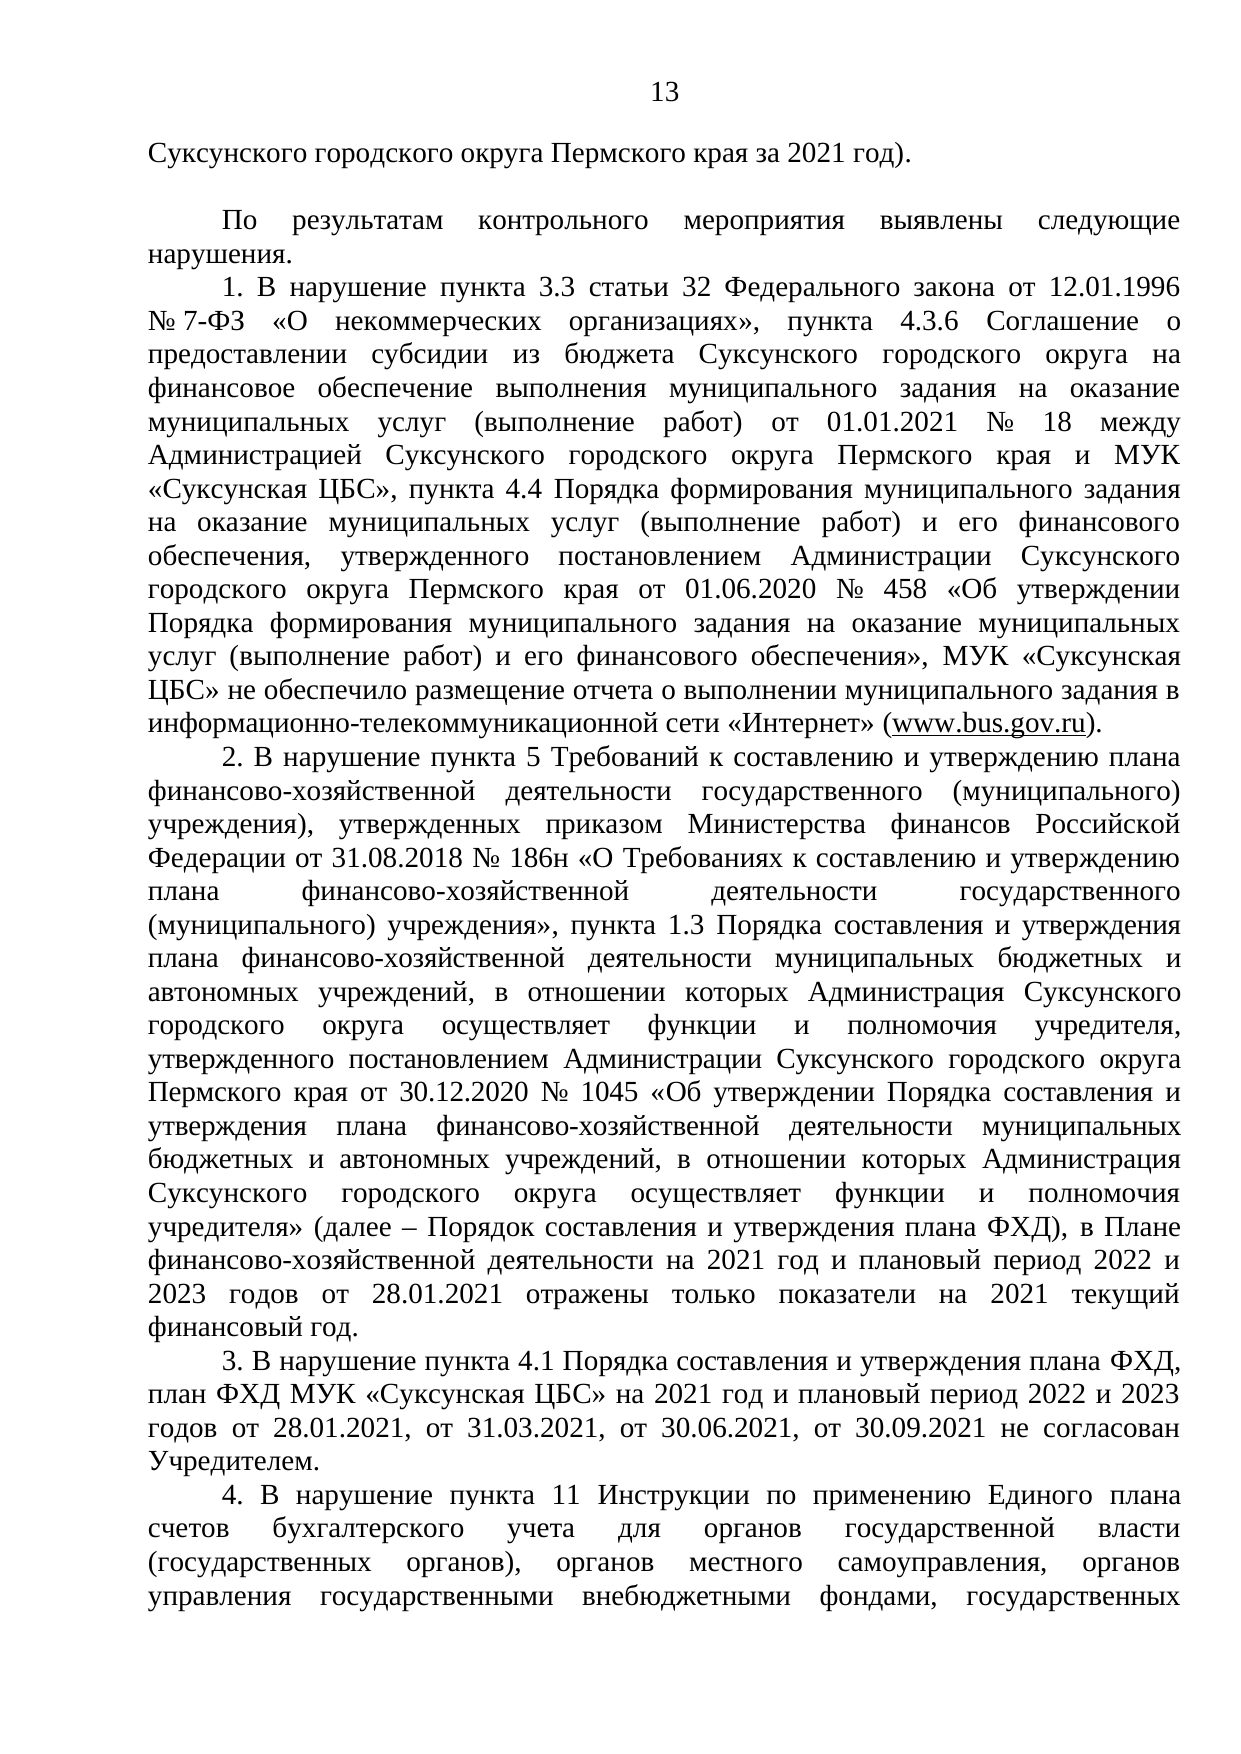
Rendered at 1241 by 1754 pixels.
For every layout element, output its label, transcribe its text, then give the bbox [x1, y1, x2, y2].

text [148, 135, 1181, 169]
text По результатам контрольного мероприятия выявлены следующие нарушения. [148, 202, 1181, 269]
text 1. В нарушение пункта 3.3 статьи 32 Федерального закона от 12.01.1996 № 7-ФЗ «О некоммерческих организациях», пункта 4.3.6 Соглашение о предоставлении субсидии из бюджета Суксунского городского округа на финансовое обеспечение выполнения муниципального задания на оказание муниципальных услуг (выполнение работ) от 01.01.2021 № 18 между Администрацией Суксунского городского округа Пермского края и МУК «Суксунская ЦБС», пункта 4.4 Порядка формирования муниципального задания на оказание муниципальных услуг (выполнение работ) и его финансового обеспечения, утвержденного постановлением Администрации Суксунского городского округа Пермского края от 01.06.2020 № 458 «Об утверждении Порядка формирования муниципального задания на оказание муниципальных услуг (выполнение работ) и его финансового обеспечения», МУК «Суксунская ЦБС» не обеспечило размещение отчета о выполнении муниципального задания в информационно-телекоммуникационной сети «Интернет» (www.bus.gov.ru). [148, 269, 1181, 739]
text 3. В нарушение пункта 4.1 Порядка составления и утверждения плана ФХД, план ФХД МУК «Суксунская ЦБС» на 2021 год и плановый период 2022 и 2023 годов от 28.01.2021, от 31.03.2021, от 30.06.2021, от 30.09.2021 не согласован Учредителем. [148, 1343, 1181, 1477]
text 2. В нарушение пункта 5 Требований к составлению и утверждению плана финансово-хозяйственной деятельности государственного (муниципального) учреждения), утвержденных приказом Министерства финансов Российской Федерации от 31.08.2018 № 186н «О Требованиях к составлению и утверждению плана финансово-хозяйственной деятельности государственного (муниципального) учреждения», пункта 1.3 Порядка составления и утверждения плана финансово-хозяйственной деятельности муниципальных бюджетных и автономных учреждений, в отношении которых Администрация Суксунского городского округа осуществляет функции и полномочия учредителя, утвержденного постановлением Администрации Суксунского городского округа Пермского края от 30.12.2020 № 1045 «Об утверждении Порядка составления и утверждения плана финансово-хозяйственной деятельности муниципальных бюджетных и автономных учреждений, в отношении которых Администрация Суксунского городского округа осуществляет функции и полномочия учредителя» (далее – Порядок составления и утверждения плана ФХД), в Плане финансово-хозяйственной деятельности на 2021 год и плановый период 2022 и 2023 годов от 28.01.2021 отражены только показатели на 2021 текущий финансовый год. [148, 739, 1181, 1343]
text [148, 1477, 1181, 1611]
